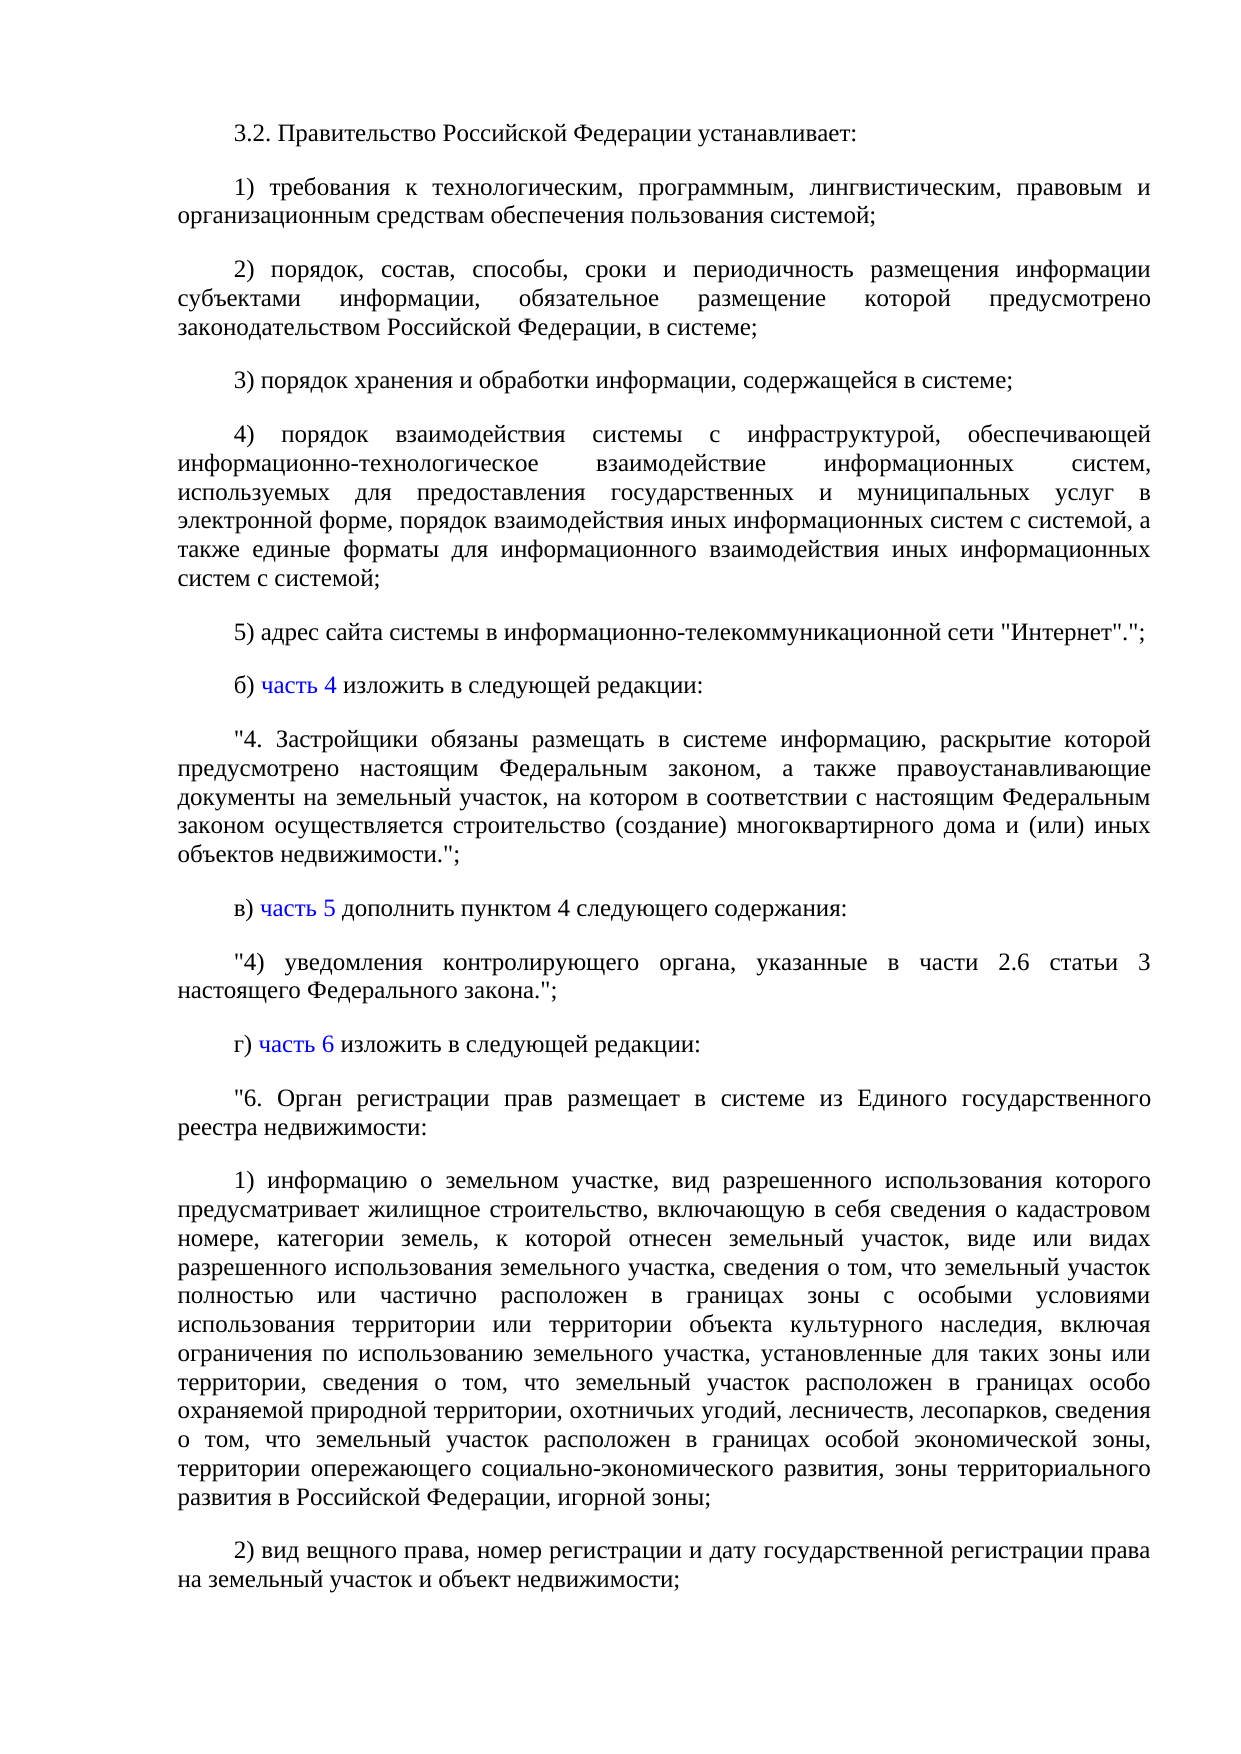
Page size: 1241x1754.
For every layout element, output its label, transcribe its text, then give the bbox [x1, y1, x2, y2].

text 1) информацию о земельном участке, вид разрешенного использования которого предусматривает жилищное строительство, включающую в себя сведения о кадастровом номере, категории земель, к которой отнесен земельный участок, виде или видах разрешенного использования земельного участка, сведения о том, что земельный участок полностью или частично расположен в границах зоны с особыми условиями использования территории или территории объекта культурного наследия, включая ограничения по использованию земельного участка, установленные для таких зоны или территории, сведения о том, что земельный участок расположен в границах особо охраняемой природной территории, охотничьих угодий, лесничеств, лесопарков, сведения о том, что земельный участок расположен в границах особой экономической зоны, территории опережающего социально-экономического развития, зоны территориального развития в Российской Федерации, игорной зоны; [177, 1166, 1152, 1511]
text 5) адрес сайта системы в информационно-телекоммуникационной сети "Интернет"."; [177, 617, 1152, 646]
text "6. Орган регистрации прав размещает в системе из Единого государственного реестра недвижимости: [177, 1083, 1152, 1141]
text 1) требования к технологическим, программным, лингвистическим, правовым и организационным средствам обеспечения пользования системой; [177, 172, 1152, 229]
text 2) вид вещного права, номер регистрации и дату государственной регистрации права на земельный участок и объект недвижимости; [177, 1536, 1152, 1593]
text 3.2. Правительство Российской Федерации устанавливает: [177, 118, 1152, 147]
text "4) уведомления контролирующего органа, указанные в части 2.6 статьи 3 настоящего Федерального закона."; [177, 947, 1152, 1004]
text в) часть 5 дополнить пунктом 4 следующего содержания: [177, 893, 1152, 922]
text 2) порядок, состав, способы, сроки и периодичность размещения информации субъектами информации, обязательное размещение которой предусмотрено законодательством Российской Федерации, в системе; [177, 254, 1152, 341]
text "4. Застройщики обязаны размещать в системе информацию, раскрытие которой предусмотрено настоящим Федеральным законом, а также правоустанавливающие документы на земельный участок, на котором в соответствии с настоящим Федеральным законом осуществляется строительство (создание) многоквартирного дома и (или) иных объектов недвижимости."; [177, 724, 1152, 868]
text 4) порядок взаимодействия системы с инфраструктурой, обеспечивающей информационно-технологическое взаимодействие информационных систем, используемых для предоставления государственных и муниципальных услуг в электронной форме, порядок взаимодействия иных информационных систем с системой, а также единые форматы для информационного взаимодействия иных информационных систем с системой; [177, 419, 1152, 592]
text 3) порядок хранения и обработки информации, содержащейся в системе; [177, 366, 1152, 394]
text б) часть 4 изложить в следующей редакции: [177, 671, 1152, 699]
text г) часть 6 изложить в следующей редакции: [177, 1029, 1152, 1058]
